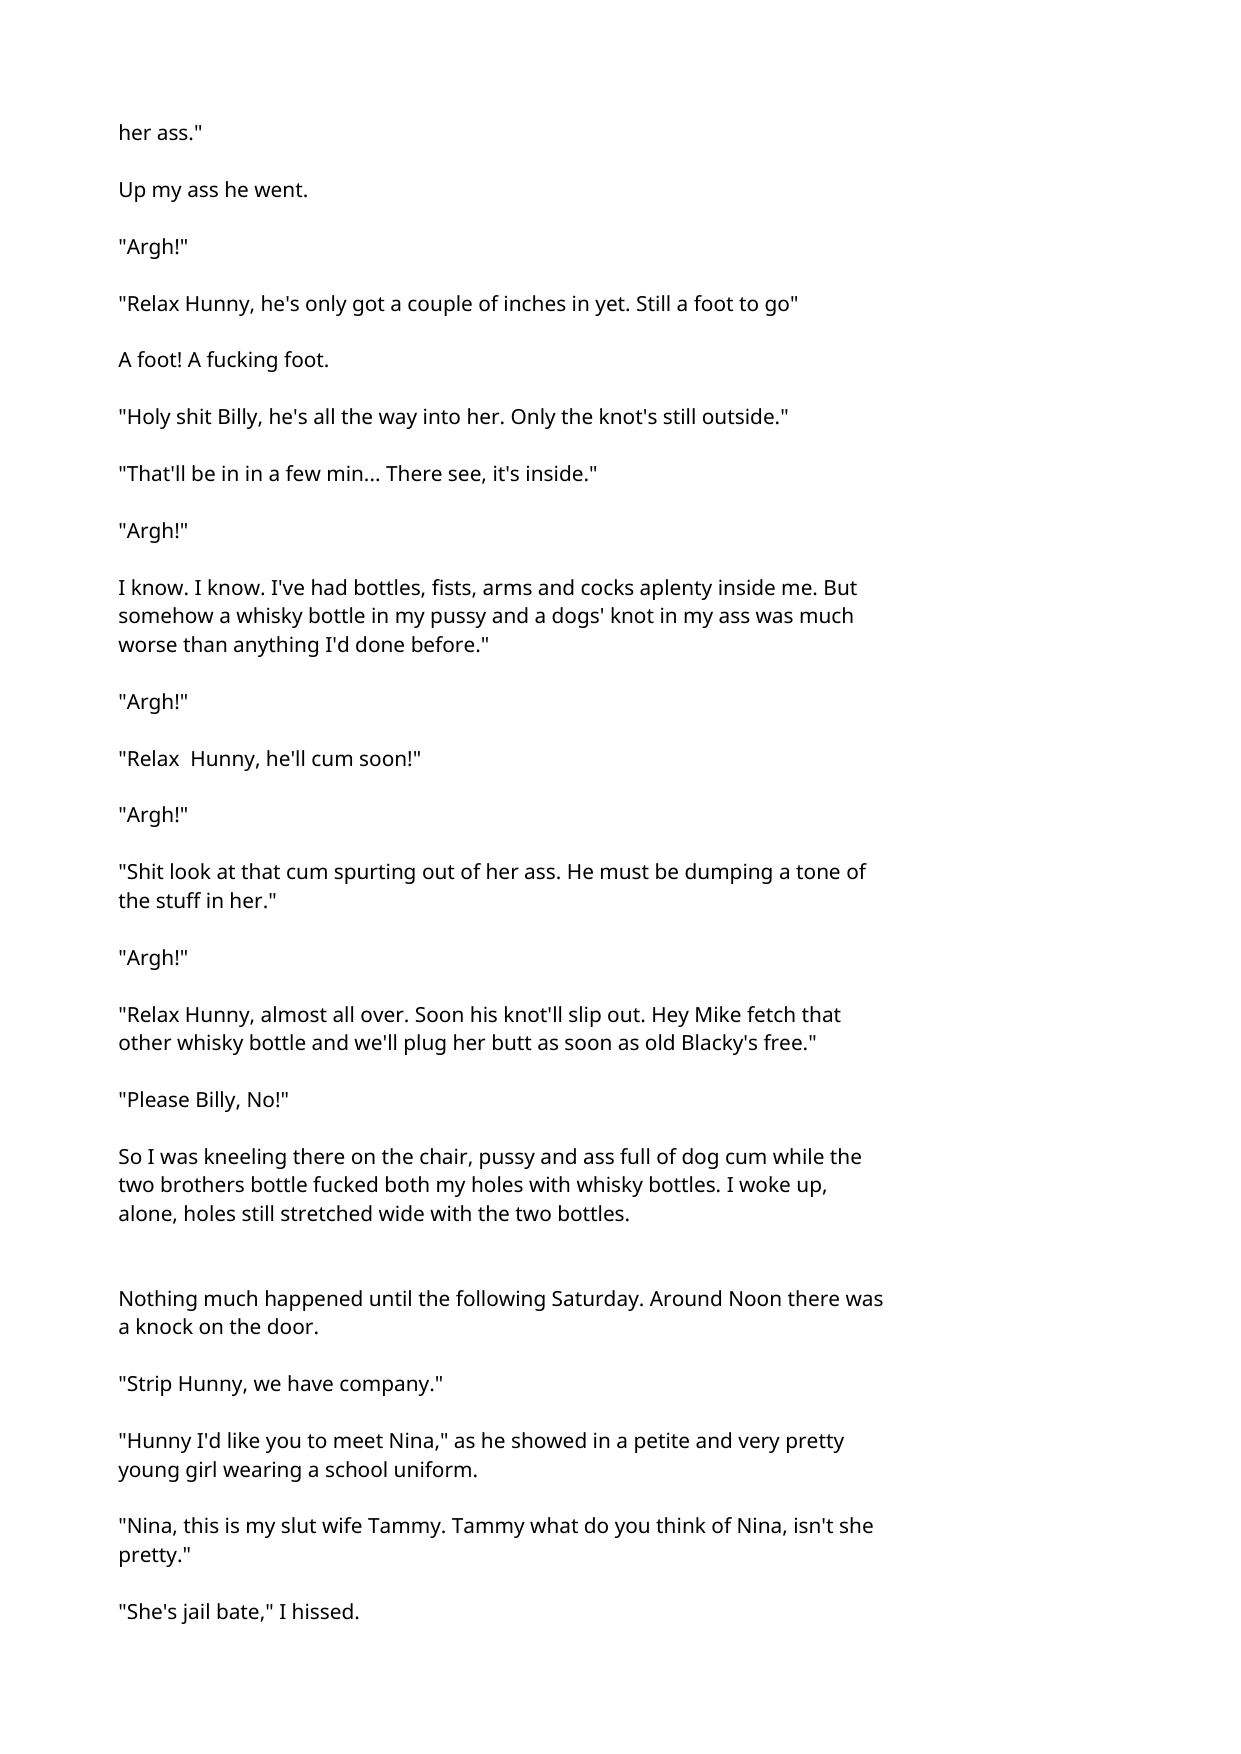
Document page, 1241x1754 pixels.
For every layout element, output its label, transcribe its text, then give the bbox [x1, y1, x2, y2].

text pretty." [118, 1540, 1122, 1568]
text two brothers bottle fucked both my holes with whisky bottles. I woke up, [118, 1170, 1122, 1199]
text somehow a whisky bottle in my pussy and a dogs' knot in my ass was much [118, 602, 1122, 630]
text Nothing much happened until the following Saturday. Around Noon there was [118, 1284, 1122, 1312]
text "Argh!" [118, 801, 1122, 829]
text young girl wearing a school uniform. [118, 1455, 1122, 1483]
text Up my ass he went. [118, 175, 1122, 203]
text "Argh!" [118, 943, 1122, 971]
text "Argh!" [118, 687, 1122, 715]
text her ass." [118, 118, 1122, 147]
text "Argh!" [118, 516, 1122, 545]
text a knock on the door. [118, 1312, 1122, 1341]
text "Strip Hunny, we have company." [118, 1369, 1122, 1398]
text alone, holes still stretched wide with the two bottles. [118, 1199, 1122, 1227]
text "Nina, this is my slut wife Tammy. Tammy what do you think of Nina, isn't she [118, 1512, 1122, 1540]
text "Relax Hunny, he's only got a couple of inches in yet. Still a foot to go" [118, 289, 1122, 317]
text "Relax Hunny, he'll cum soon!" [118, 744, 1122, 772]
text the stuff in her." [118, 886, 1122, 914]
text "Please Billy, No!" [118, 1085, 1122, 1113]
text So I was kneeling there on the chair, pussy and ass full of dog cum while the [118, 1142, 1122, 1170]
text "Hunny I'd like you to meet Nina," as he showed in a petite and very pretty [118, 1426, 1122, 1455]
text worse than anything I'd done before." [118, 630, 1122, 658]
text other whisky bottle and we'll plug her butt as soon as old Blacky's free." [118, 1028, 1122, 1057]
text "She's jail bate," I hissed. [118, 1597, 1122, 1625]
text A foot! A fucking foot. [118, 346, 1122, 374]
text "Relax Hunny, almost all over. Soon his knot'll slip out. Hey Mike fetch that [118, 1000, 1122, 1028]
text I know. I know. I've had bottles, fists, arms and cocks aplenty inside me. But [118, 573, 1122, 602]
text "That'll be in in a few min... There see, it's inside." [118, 459, 1122, 488]
text "Argh!" [118, 232, 1122, 260]
text "Shit look at that cum spurting out of her ass. He must be dumping a tone of [118, 857, 1122, 886]
text "Holy shit Billy, he's all the way into her. Only the knot's still outside." [118, 402, 1122, 431]
